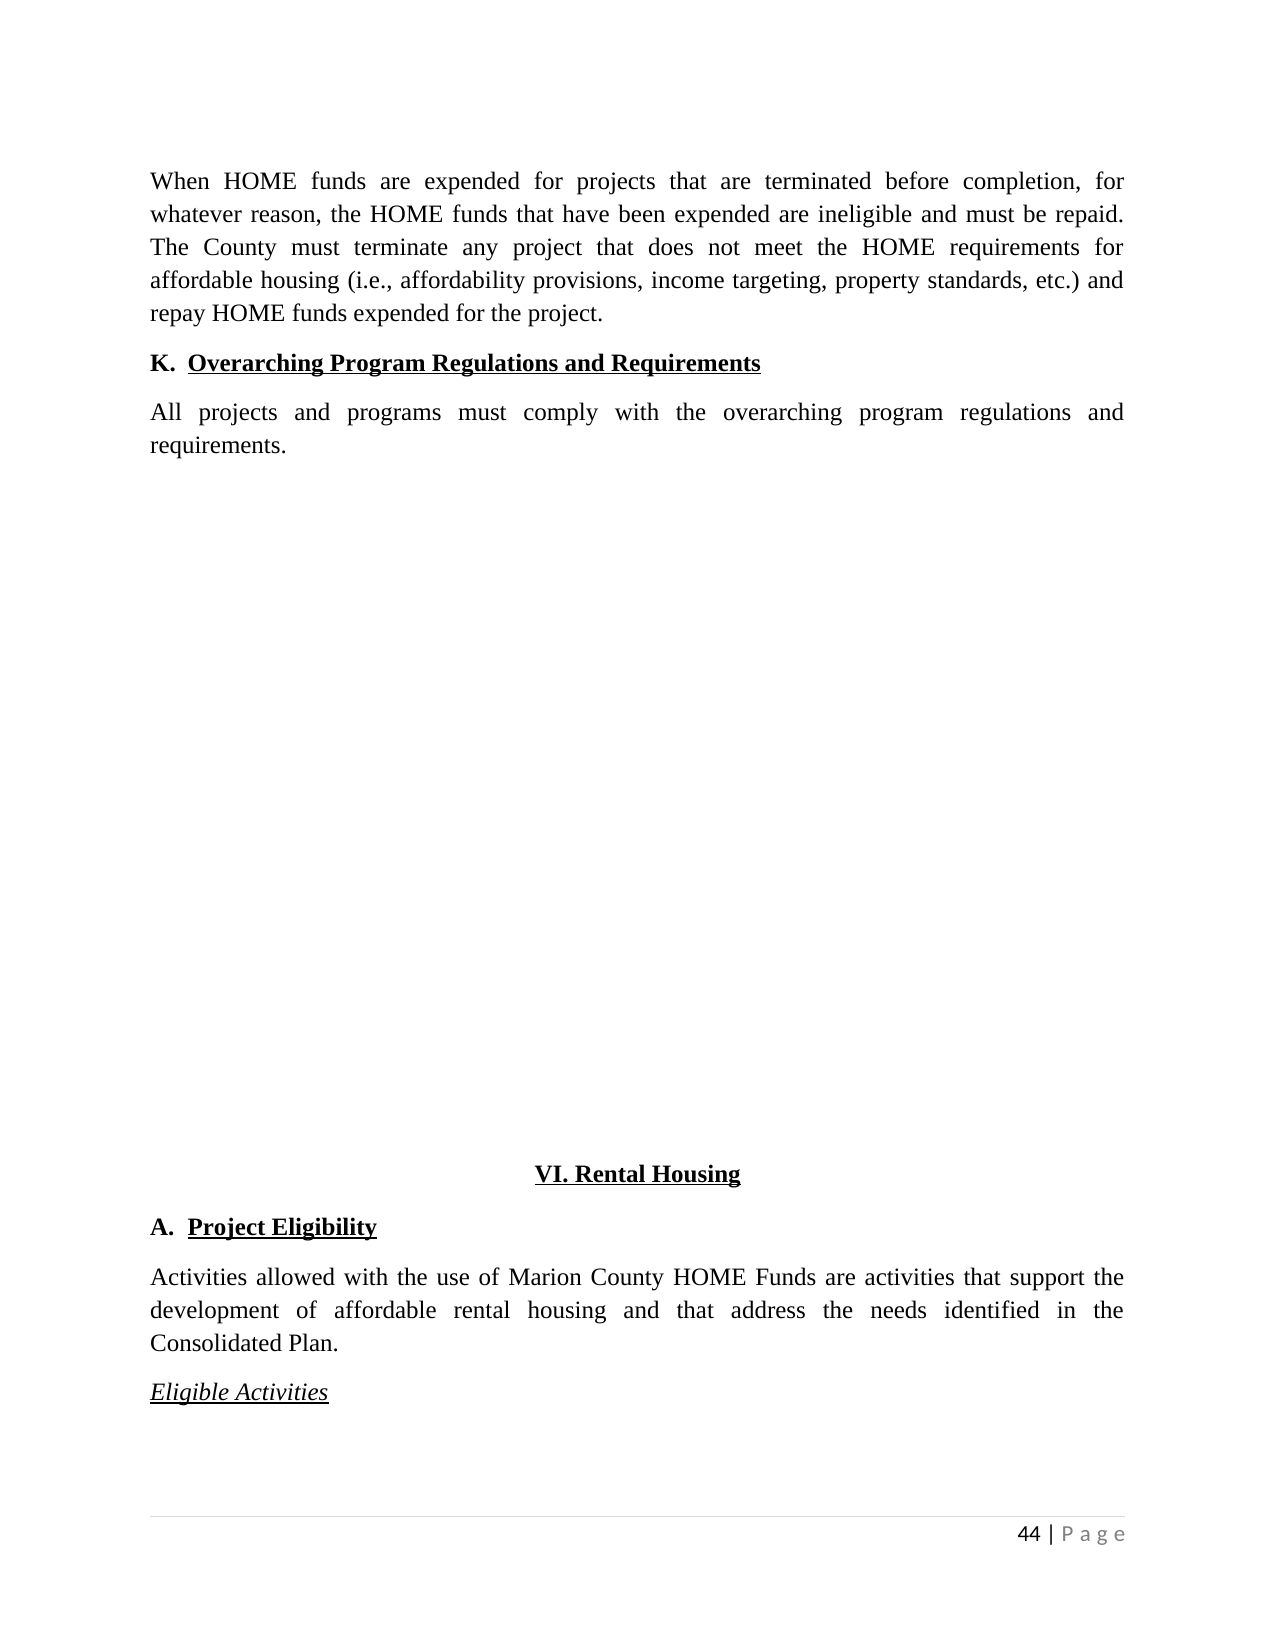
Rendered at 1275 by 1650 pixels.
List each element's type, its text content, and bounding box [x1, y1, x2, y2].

text When HOME funds are expended for projects that are terminated before completion, for whatever reason, the HOME funds that have been expended are ineligible and must be repaid. The County must terminate any project that does not meet the HOME requirements for affordable housing (i.e., affordability provisions, income targeting, property standards, etc.) and repay HOME funds expended for the project. [150, 166, 1125, 327]
text Activities allowed with the use of Marion County HOME Funds are activities that support the development of affordable rental housing and that address the needs identified in the Consolidated Plan. [150, 1262, 1125, 1357]
text VI. Rental Housing [150, 1159, 1125, 1187]
list Overarching Program Regulations and Requirements [150, 348, 1125, 377]
list Project Eligibility [150, 1212, 1125, 1241]
text Eligible Activities [150, 1377, 1125, 1406]
text All projects and programs must comply with the overarching program regulations and requirements. [150, 397, 1125, 459]
